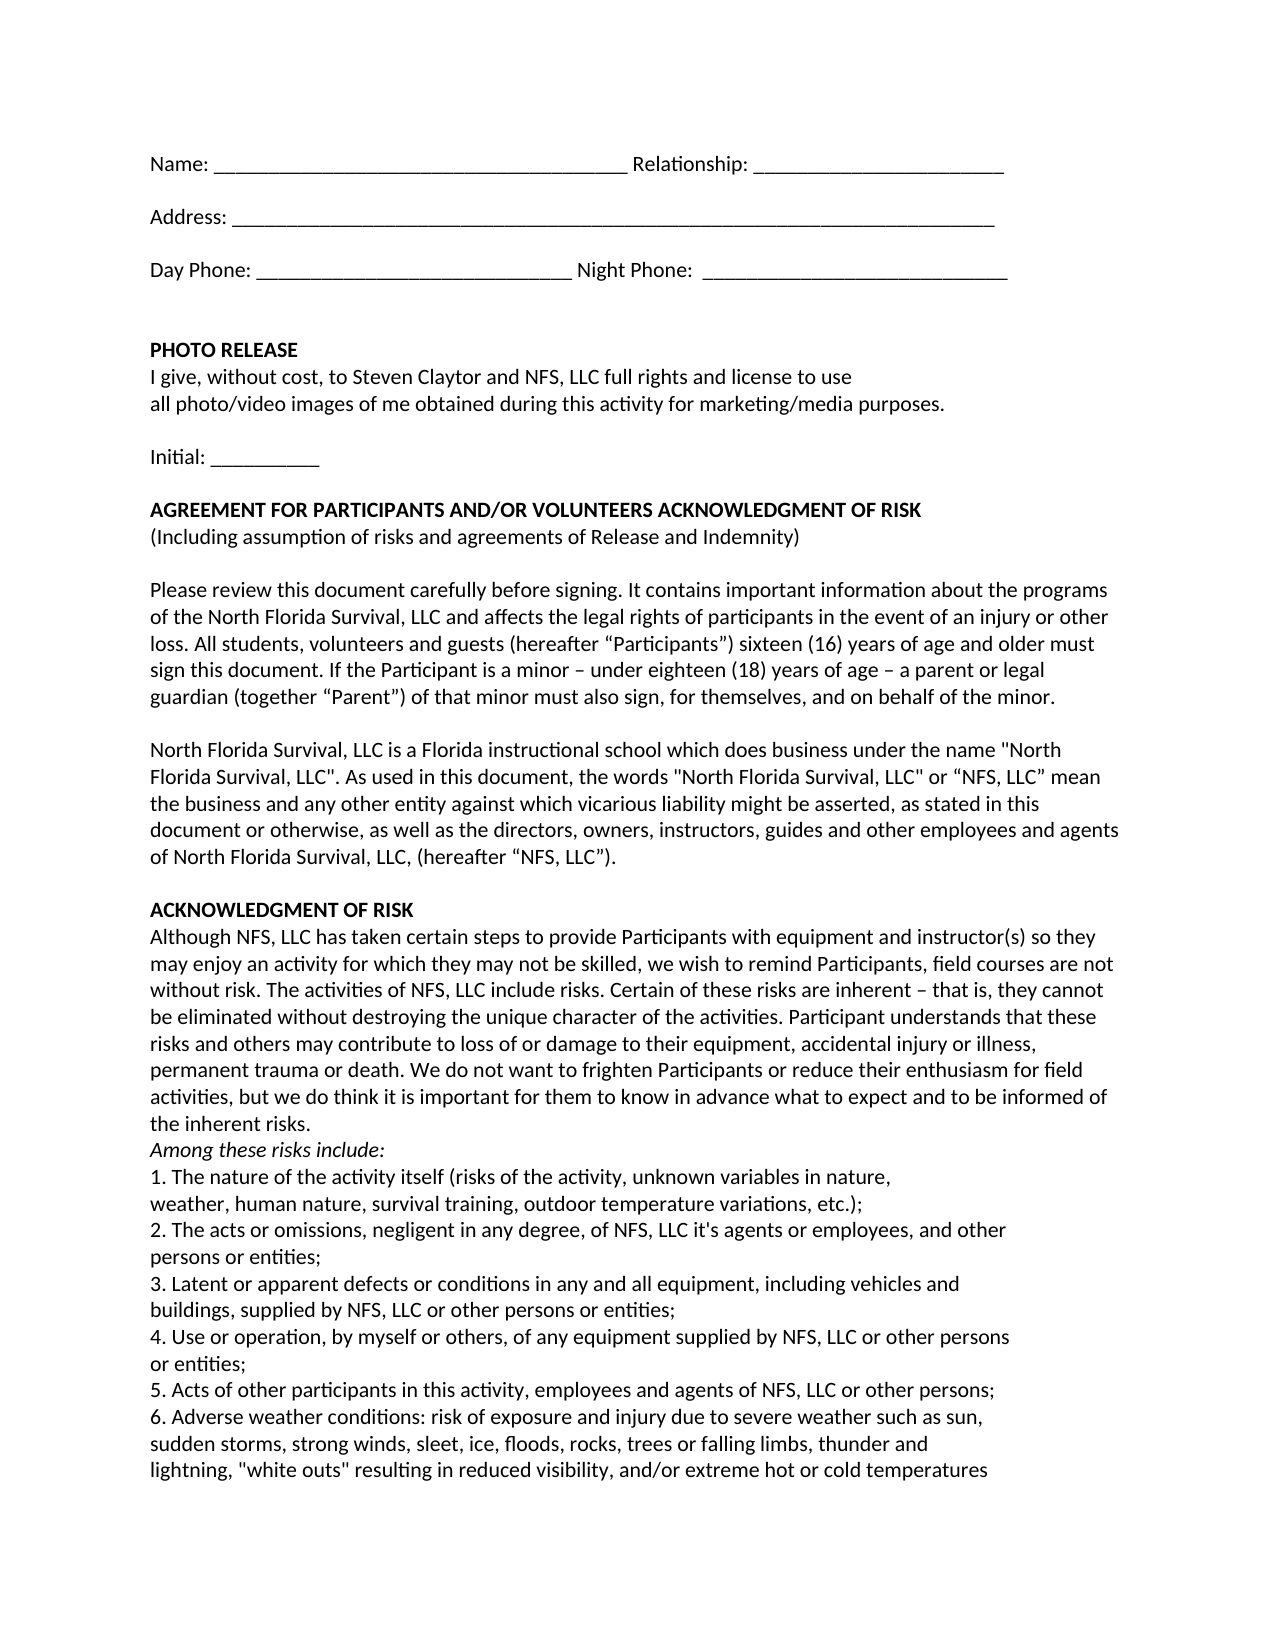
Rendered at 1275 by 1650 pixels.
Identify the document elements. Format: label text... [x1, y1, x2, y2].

text Among these risks include: [150, 1137, 1125, 1163]
text sudden storms, strong winds, sleet, ice, floods, rocks, trees or falling limbs, thunder and [150, 1430, 1125, 1457]
text ACKNOWLEDGMENT OF RISK [150, 897, 1125, 923]
text Day Phone: _____________________________ Night Phone: ____________________________ [150, 257, 1125, 283]
text 6. Adverse weather conditions: risk of exposure and injury due to severe weather such as sun, [150, 1403, 1125, 1430]
text PHOTO RELEASE [150, 337, 1125, 363]
text 4. Use or operation, by myself or others, of any equipment supplied by NFS, LLC or other persons [150, 1323, 1125, 1350]
text weather, human nature, survival training, outdoor temperature variations, etc.); [150, 1190, 1125, 1217]
text North Florida Survival, LLC is a Florida instructional school which does business under the name "North Florida Survival, LLC". As used in this document, the words "North Florida Survival, LLC" or “NFS, LLC” mean the business and any other entity against which vicarious liability might be asserted, as stated in this document or otherwise, as well as the directors, owners, instructors, guides and other employees and agents of North Florida Survival, LLC, (hereafter “NFS, LLC”). [150, 737, 1125, 870]
text Address: ______________________________________________________________________ [150, 203, 1125, 230]
text lightning, "white outs" resulting in reduced visibility, and/or extreme hot or cold temperatures [150, 1457, 1125, 1483]
text 3. Latent or apparent defects or conditions in any and all equipment, including vehicles and [150, 1270, 1125, 1297]
text all photo/video images of me obtained during this activity for marketing/media purposes. [150, 390, 1125, 417]
text buildings, supplied by NFS, LLC or other persons or entities; [150, 1297, 1125, 1323]
text Please review this document carefully before signing. It contains important information about the programs of the North Florida Survival, LLC and affects the legal rights of participants in the event of an injury or other loss. All students, volunteers and guests (hereafter “Participants”) sixteen (16) years of age and older must sign this document. If the Participant is a minor – under eighteen (18) years of age – a parent or legal guardian (together “Parent”) of that minor must also sign, for themselves, and on behalf of the minor. [150, 577, 1125, 710]
text or entities; [150, 1350, 1125, 1377]
text AGREEMENT FOR PARTICIPANTS AND/OR VOLUNTEERS ACKNOWLEDGMENT OF RISK [150, 497, 1125, 523]
text Name: ______________________________________ Relationship: _______________________ [150, 150, 1125, 177]
text Although NFS, LLC has taken certain steps to provide Participants with equipment and instructor(s) so they may enjoy an activity for which they may not be skilled, we wish to remind Participants, field courses are not without risk. The activities of NFS, LLC include risks. Certain of these risks are inherent – that is, they cannot be eliminated without destroying the unique character of the activities. Participant understands that these risks and others may contribute to loss of or damage to their equipment, accidental injury or illness, permanent trauma or death. We do not want to frighten Participants or reduce their enthusiasm for field activities, but we do think it is important for them to know in advance what to expect and to be informed of the inherent risks. [150, 923, 1125, 1137]
text 1. The nature of the activity itself (risks of the activity, unknown variables in nature, [150, 1163, 1125, 1190]
text I give, without cost, to Steven Claytor and NFS, LLC full rights and license to use [150, 363, 1125, 390]
text (Including assumption of risks and agreements of Release and Indemnity) [150, 523, 1125, 550]
text 2. The acts or omissions, negligent in any degree, of NFS, LLC it's agents or employees, and other [150, 1217, 1125, 1243]
text 5. Acts of other participants in this activity, employees and agents of NFS, LLC or other persons; [150, 1377, 1125, 1403]
text Initial: __________ [150, 443, 1125, 470]
text persons or entities; [150, 1243, 1125, 1270]
